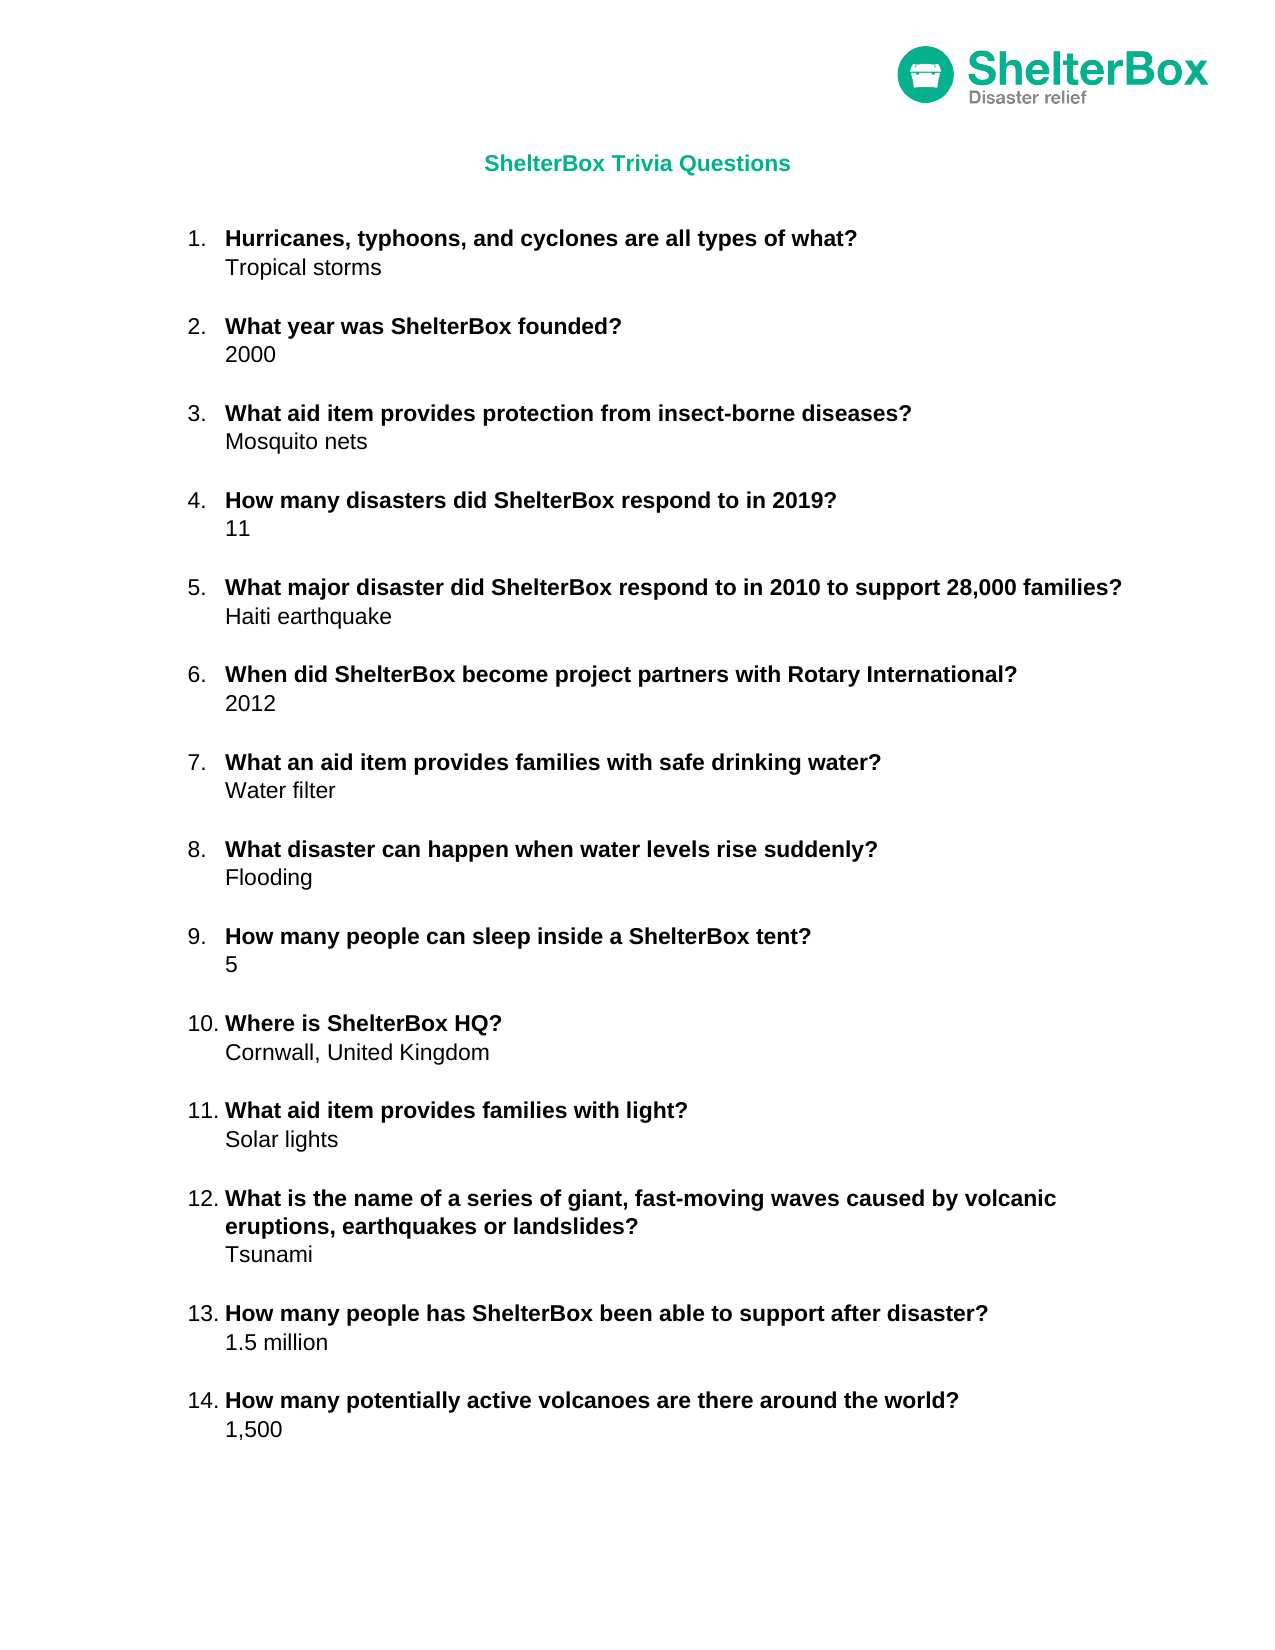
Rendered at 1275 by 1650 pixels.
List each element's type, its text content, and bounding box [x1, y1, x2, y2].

list When did ShelterBox become project partners with Rotary International? 2012 [187, 661, 1125, 746]
list What major disaster did ShelterBox respond to in 2010 to support 28,000 families? Haiti earthquake [187, 574, 1125, 659]
list How many potentially active volcanoes are there around the world? 1,500 [187, 1387, 1125, 1472]
list What year was ShelterBox founded? 2000 [187, 313, 1125, 398]
list What an aid item provides families with safe drinking water? Water filter [187, 748, 1125, 833]
list What aid item provides families with light? Solar lights [187, 1097, 1125, 1182]
list How many people has ShelterBox been able to support after disaster? 1.5 million [187, 1300, 1125, 1385]
list Where is ShelterBox HQ? Cornwall, United Kingdom [187, 1010, 1125, 1095]
list How many people can sleep inside a ShelterBox tent? 5 [187, 923, 1125, 1008]
list What aid item provides protection from insect-borne diseases? Mosquito nets [187, 400, 1125, 485]
list How many disasters did ShelterBox respond to in 2019? 11 [187, 487, 1125, 572]
picture [890, 42, 1214, 112]
list What is the name of a series of giant, fast-moving waves caused by volcanic eruptions, earthquakes or landslides? Tsunami [187, 1184, 1125, 1298]
list What disaster can happen when water levels rise suddenly? Flooding [187, 836, 1125, 921]
text ShelterBox Trivia Questions [150, 150, 1125, 207]
list Hurricanes, typhoons, and cyclones are all types of what? Tropical storms [187, 225, 1125, 310]
